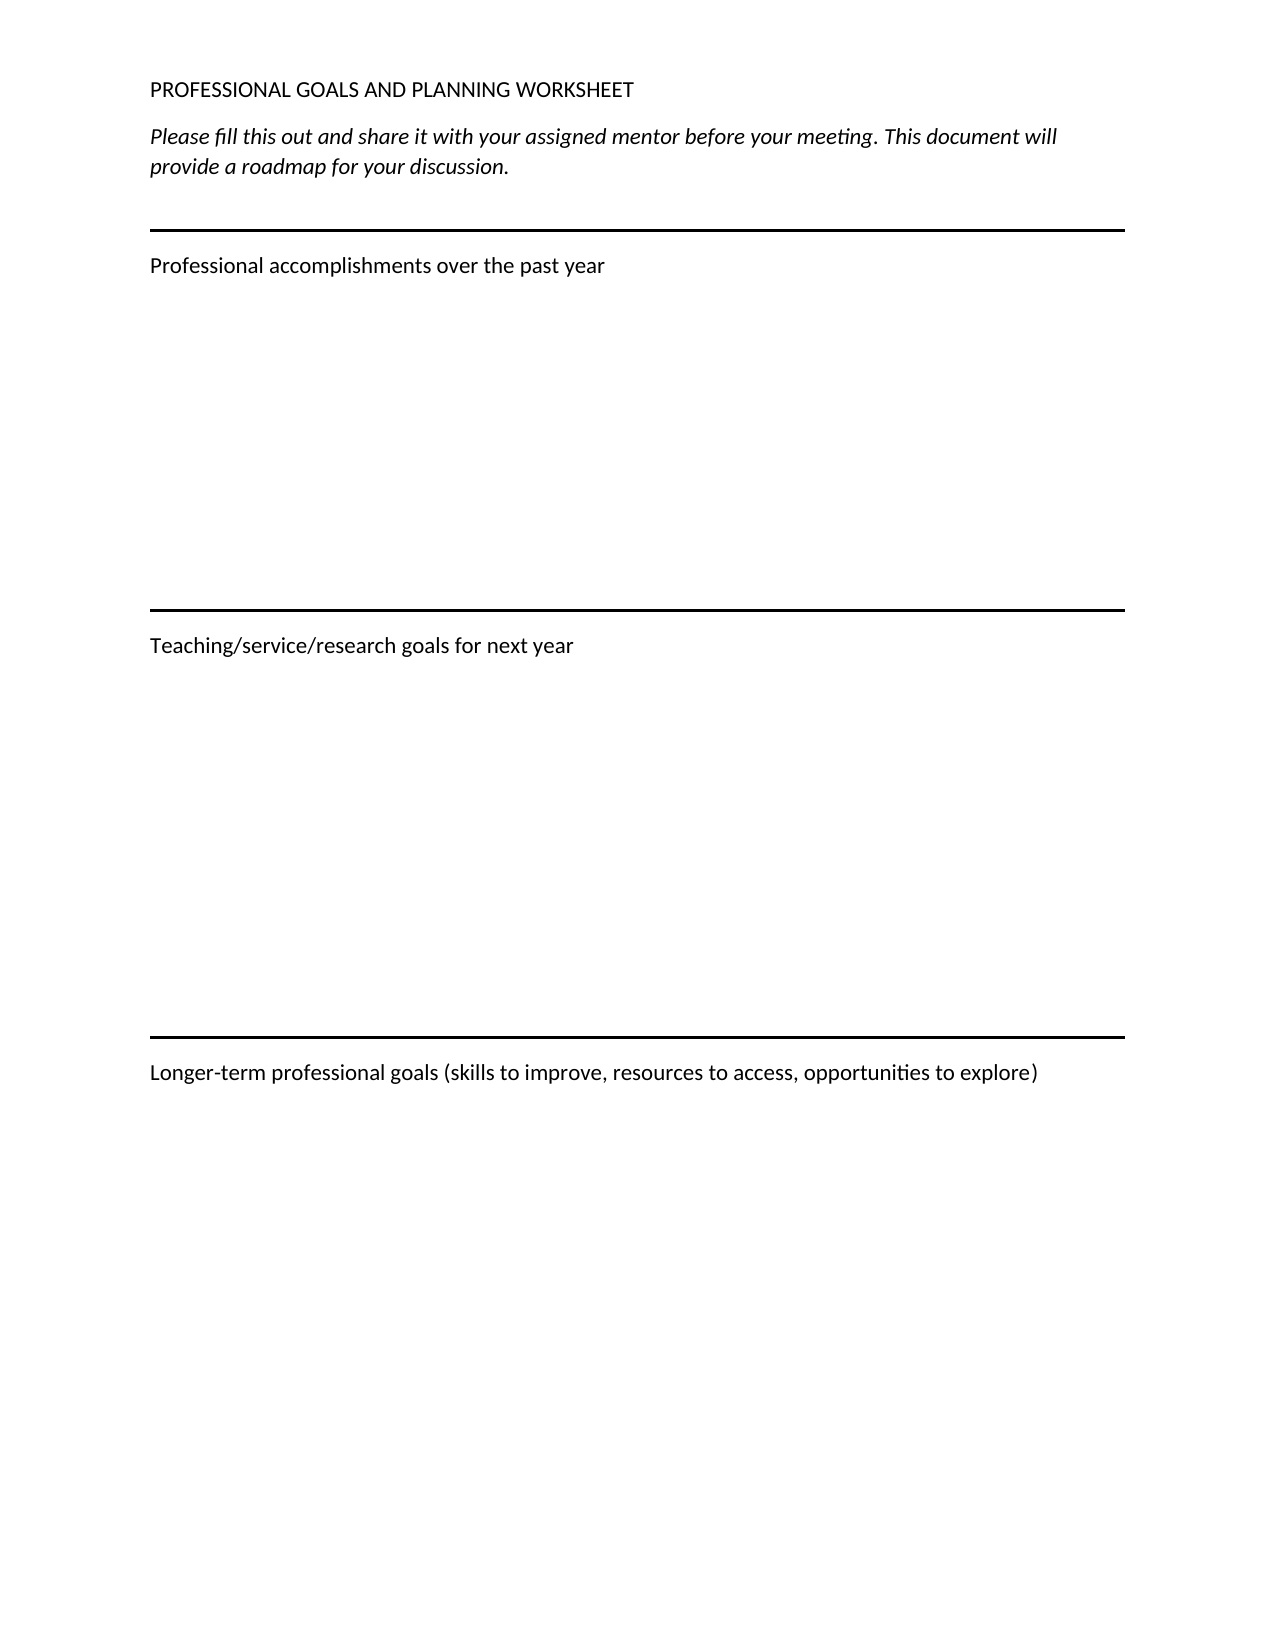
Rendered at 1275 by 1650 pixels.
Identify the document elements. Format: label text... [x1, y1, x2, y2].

text Professional accomplishments over the past year [150, 251, 1125, 279]
text Teaching/service/research goals for next year [150, 631, 1125, 659]
text Longer-term professional goals (skills to improve, resources to access, opportunities to explore) [150, 1058, 1125, 1086]
